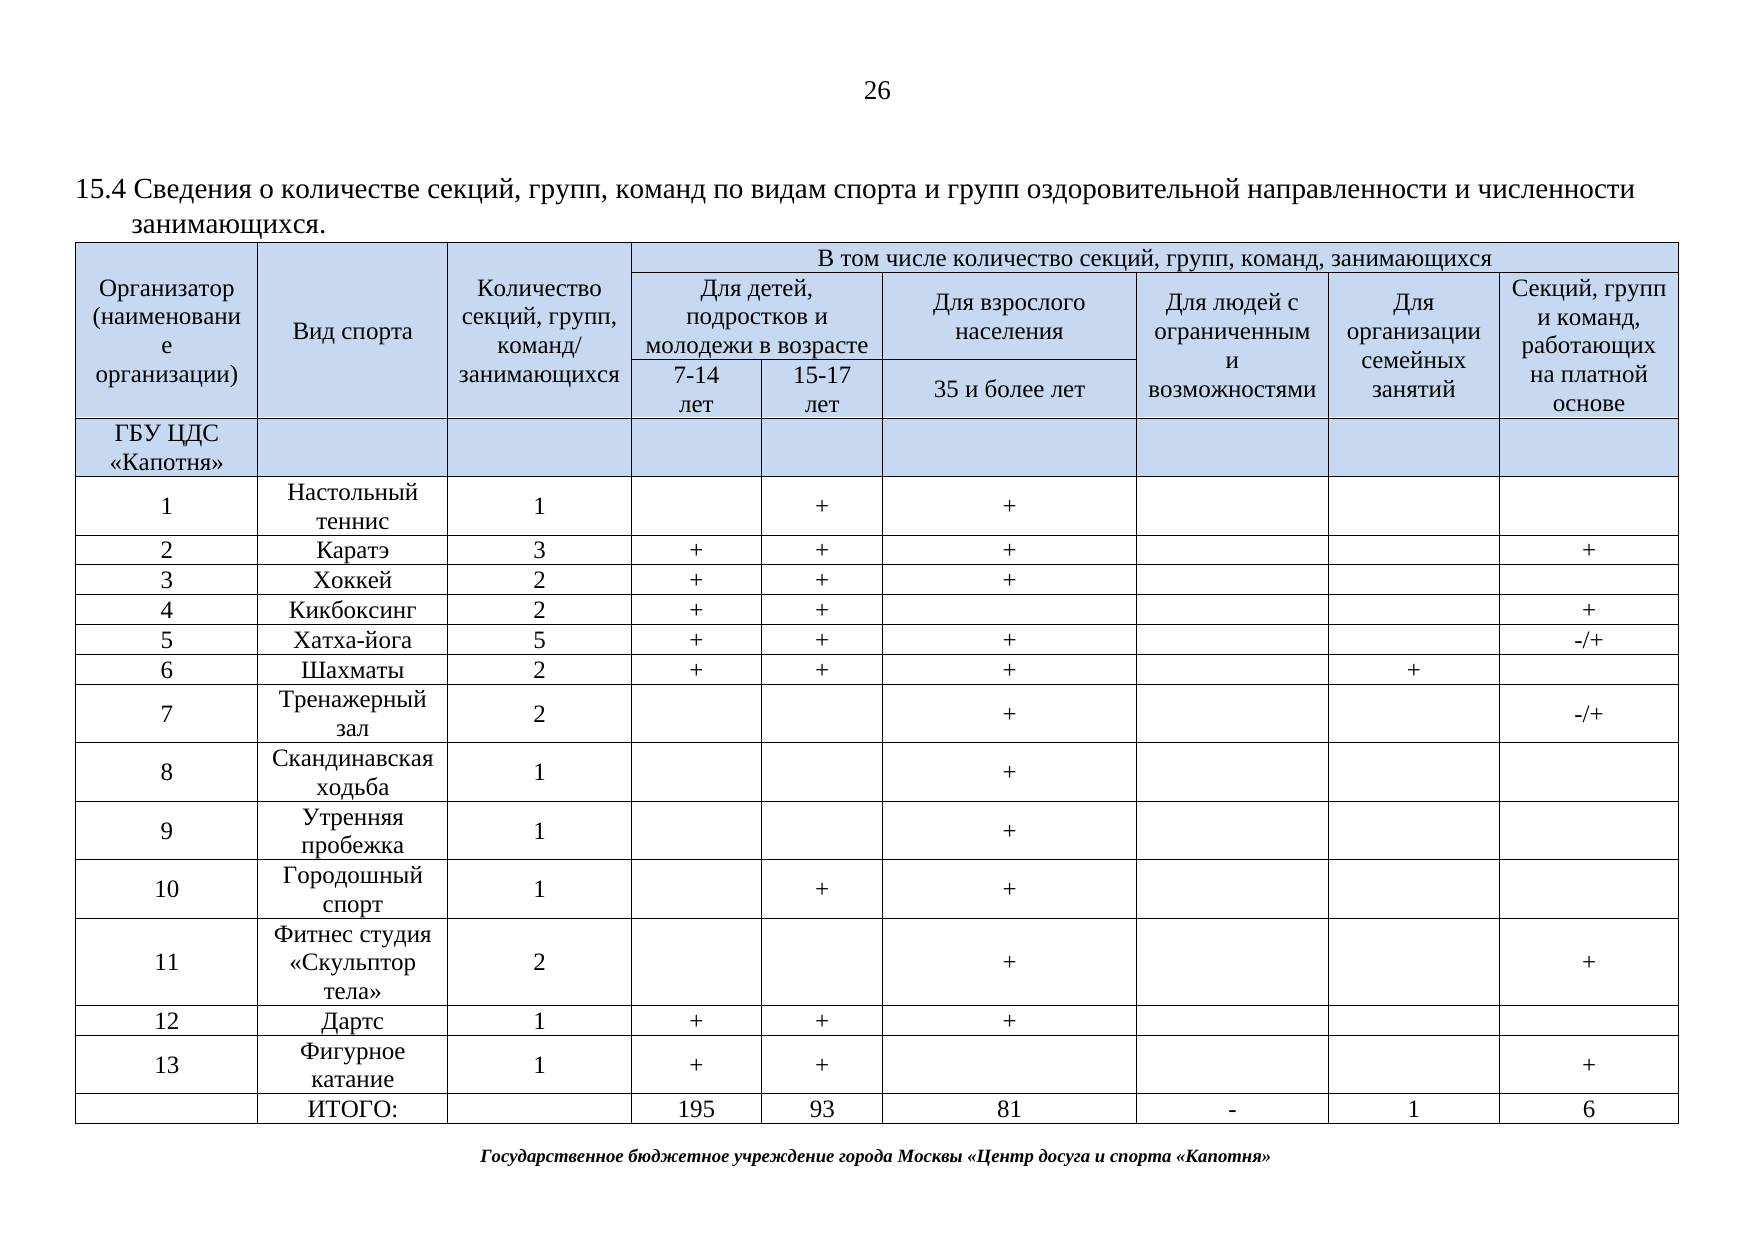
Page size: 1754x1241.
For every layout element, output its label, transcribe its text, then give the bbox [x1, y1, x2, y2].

table_cell 2 [448, 655, 631, 683]
table_cell + [1500, 919, 1678, 1005]
table_cell + [762, 536, 882, 564]
table_cell -/+ [1500, 685, 1678, 742]
table_cell [1329, 477, 1499, 534]
table_cell + [762, 625, 882, 654]
table_cell [1329, 1036, 1499, 1093]
table_cell [258, 419, 447, 476]
table_cell [1329, 743, 1499, 801]
table_cell [762, 685, 882, 742]
table_cell Шахматы [258, 655, 447, 683]
table_cell + [632, 536, 761, 564]
table_cell + [632, 565, 761, 594]
table_cell 13 [76, 1036, 257, 1093]
table_cell 2 [448, 685, 631, 742]
table_cell [1500, 743, 1678, 801]
table_cell + [883, 625, 1136, 654]
table_cell [1500, 802, 1678, 859]
table_cell [1329, 685, 1499, 742]
table_cell + [762, 1036, 882, 1093]
table_cell [1137, 565, 1328, 594]
table_cell 2 [448, 919, 631, 1005]
table_cell + [883, 802, 1136, 859]
table_cell [632, 477, 761, 534]
table_cell 93 [762, 1094, 882, 1123]
table_cell [1137, 802, 1328, 859]
table_cell + [762, 860, 882, 918]
table_cell 6 [1500, 1094, 1678, 1123]
table_cell [1137, 655, 1328, 683]
table_cell + [1500, 536, 1678, 564]
table_cell Каратэ [258, 536, 447, 564]
table_cell 5 [448, 625, 631, 654]
table_cell + [632, 1036, 761, 1093]
table_cell 35 и более лет [883, 360, 1136, 417]
table_cell 7 [76, 685, 257, 742]
table_cell [1329, 919, 1499, 1005]
table_cell + [762, 1006, 882, 1035]
table_cell Для людей с ограниченными возможностями [1137, 273, 1328, 417]
text 15.4 Сведения о количестве секций, групп, команд по видам спорта и групп оздоровительной направленности и численности занимающихся. [75, 171, 1679, 240]
table_cell [1500, 1006, 1678, 1035]
table_cell 1 [76, 477, 257, 534]
table_cell Настольный теннис [258, 477, 447, 534]
table_cell [1137, 919, 1328, 1005]
table_cell Фигурное катание [258, 1036, 447, 1093]
table_cell [1329, 625, 1499, 654]
table_cell 1 [448, 1006, 631, 1035]
table_cell [1329, 419, 1499, 476]
table_cell [632, 860, 761, 918]
table_cell [448, 1094, 631, 1123]
table_cell + [1329, 655, 1499, 683]
table_cell [762, 743, 882, 801]
table_cell 3 [448, 536, 631, 564]
table_cell 3 [76, 565, 257, 594]
table_cell 1 [448, 802, 631, 859]
table_cell + [883, 1006, 1136, 1035]
table_cell - [1137, 1094, 1328, 1123]
table_header Организатор (наименование организации) [76, 243, 257, 417]
table_cell + [632, 655, 761, 683]
table_cell Скандинавская ходьба [258, 743, 447, 801]
table_cell [1137, 860, 1328, 918]
table_cell Городошный спорт [258, 860, 447, 918]
table_cell [632, 919, 761, 1005]
table_cell Утренняя пробежка [258, 802, 447, 859]
table_cell [1329, 536, 1499, 564]
table_cell + [632, 1006, 761, 1035]
table_cell Тренажерный зал [258, 685, 447, 742]
table_cell 15-17 лет [762, 360, 882, 417]
table_cell [632, 685, 761, 742]
table_cell [1137, 477, 1328, 534]
table_cell [76, 1094, 257, 1123]
table_cell [762, 802, 882, 859]
table_cell 2 [448, 595, 631, 624]
table_cell + [762, 595, 882, 624]
table_cell 2 [76, 536, 257, 564]
table_cell + [762, 655, 882, 683]
table_cell + [762, 477, 882, 534]
table_cell Для детей, подростков и молодежи в возрасте [632, 273, 882, 359]
table_cell [1500, 565, 1678, 594]
table_cell [883, 419, 1136, 476]
table_cell Кикбоксинг [258, 595, 447, 624]
table_cell + [632, 595, 761, 624]
table_cell + [632, 625, 761, 654]
table_cell 1 [1329, 1094, 1499, 1123]
table_cell [448, 419, 631, 476]
table_cell ИТОГО: [258, 1094, 447, 1123]
table_cell + [883, 477, 1136, 534]
table_cell [762, 419, 882, 476]
table_cell + [883, 860, 1136, 918]
table_cell 1 [448, 860, 631, 918]
table_cell [1137, 1036, 1328, 1093]
table_cell 4 [76, 595, 257, 624]
table_cell [1137, 743, 1328, 801]
table_cell Хоккей [258, 565, 447, 594]
table_cell [1500, 860, 1678, 918]
table_cell + [883, 655, 1136, 683]
table_cell 9 [76, 802, 257, 859]
table_cell + [883, 743, 1136, 801]
table_cell [1137, 595, 1328, 624]
table_cell [1137, 625, 1328, 654]
table_cell [1137, 1006, 1328, 1035]
table_cell [762, 919, 882, 1005]
table_cell Хатха-йога [258, 625, 447, 654]
table_cell [1500, 655, 1678, 683]
table_cell + [1500, 1036, 1678, 1093]
table_cell [1329, 860, 1499, 918]
table_cell 10 [76, 860, 257, 918]
table_cell [1329, 802, 1499, 859]
table_cell 12 [76, 1006, 257, 1035]
table_cell Дартс [258, 1006, 447, 1035]
table_cell [1329, 565, 1499, 594]
table_cell 6 [76, 655, 257, 683]
table_cell [1500, 477, 1678, 534]
table_cell [632, 743, 761, 801]
table_cell [632, 419, 761, 476]
table_cell -/+ [1500, 625, 1678, 654]
table_cell [1137, 685, 1328, 742]
table_cell ГБУ ЦДС «Капотня» [76, 419, 257, 476]
table_cell 195 [632, 1094, 761, 1123]
table_header В том числе количество секций, групп, команд, занимающихся [632, 243, 1678, 272]
table_cell 1 [448, 477, 631, 534]
table_cell [883, 1036, 1136, 1093]
table_cell Фитнес студия «Скульптор тела» [258, 919, 447, 1005]
table_cell 1 [448, 1036, 631, 1093]
table_cell [1500, 419, 1678, 476]
table_cell + [883, 565, 1136, 594]
table_cell 1 [448, 743, 631, 801]
table_header Вид спорта [258, 243, 447, 417]
table_cell + [762, 565, 882, 594]
table_cell + [883, 685, 1136, 742]
table_cell 11 [76, 919, 257, 1005]
table_cell + [883, 536, 1136, 564]
table_cell + [1500, 595, 1678, 624]
table_cell 8 [76, 743, 257, 801]
table_cell [1329, 1006, 1499, 1035]
table_cell 81 [883, 1094, 1136, 1123]
table_header Количество секций, групп, команд/ занимающихся [448, 243, 631, 417]
table_cell [1329, 595, 1499, 624]
table_cell [1137, 419, 1328, 476]
table_cell + [883, 919, 1136, 1005]
table_cell 7-14 лет [632, 360, 761, 417]
table_cell [883, 595, 1136, 624]
table_cell Для взрослого населения [883, 273, 1136, 359]
table_cell Секций, групп и команд, работающих на платной основе [1500, 273, 1678, 417]
table_cell [1137, 536, 1328, 564]
table_cell [632, 802, 761, 859]
table_cell 5 [76, 625, 257, 654]
table_cell Для организации семейных занятий [1329, 273, 1499, 417]
table_cell 2 [448, 565, 631, 594]
